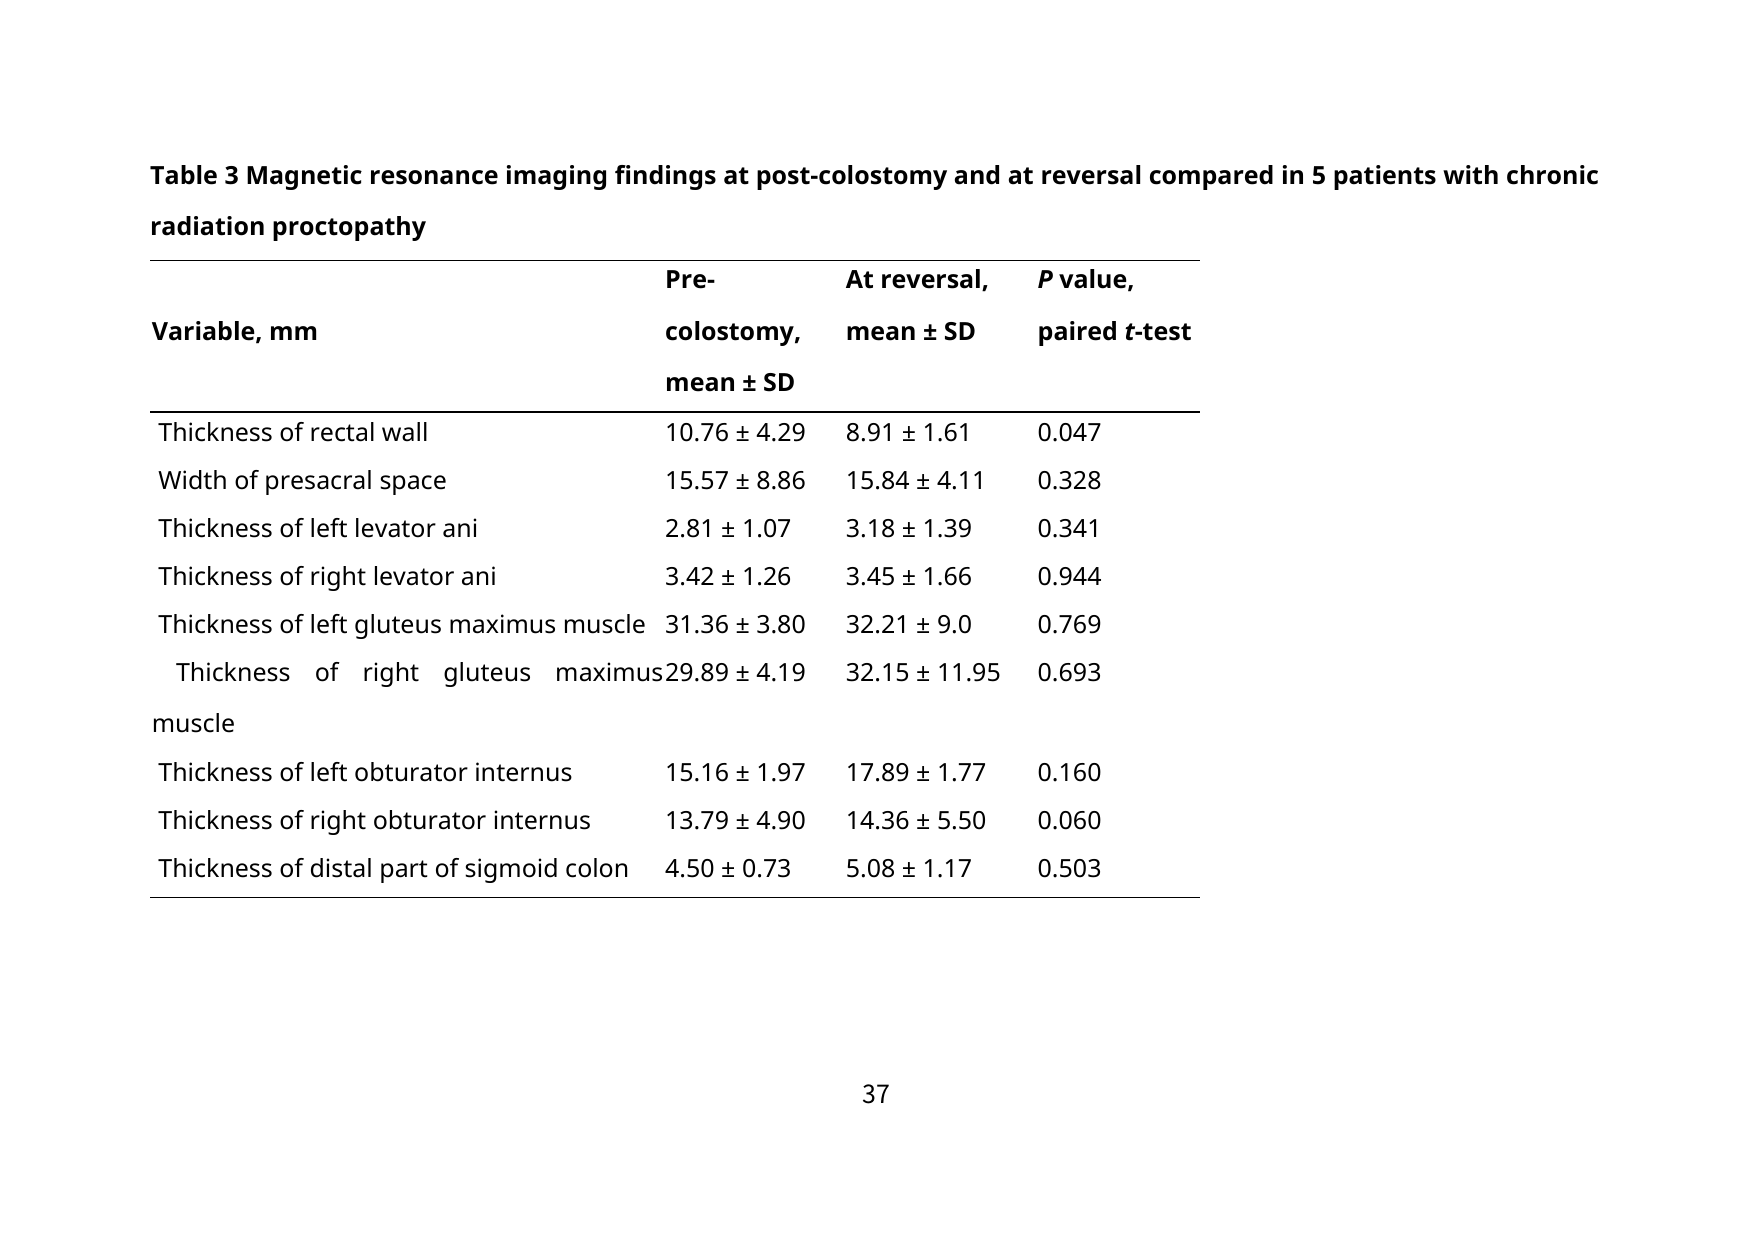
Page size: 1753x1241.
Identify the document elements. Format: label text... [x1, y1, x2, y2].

table_cell 0.693 [1038, 654, 1200, 753]
table_cell 32.21 ± 9.0 [846, 605, 1037, 653]
table_cell Thickness of distal part of sigmoid colon [150, 849, 665, 897]
table_cell Thickness of left gluteus maximus muscle [150, 605, 665, 653]
table_cell 14.36 ± 5.50 [846, 801, 1037, 849]
table_cell Width of presacral space [150, 461, 665, 509]
table_cell 3.45 ± 1.66 [846, 557, 1037, 605]
table_cell 15.57 ± 8.86 [665, 461, 846, 509]
table_header Variable, mm [150, 261, 665, 411]
table_cell 13.79 ± 4.90 [665, 801, 846, 849]
table_cell 0.503 [1038, 849, 1200, 897]
table_cell 0.328 [1038, 461, 1200, 509]
text Table 3 Magnetic resonance imaging findings at post-colostomy and at reversal compared in 5 patients with chronic radiation proctopathy [150, 157, 1602, 242]
table_cell 0.060 [1038, 801, 1200, 849]
table_cell Thickness of left obturator internus [150, 753, 665, 801]
table_cell 3.18 ± 1.39 [846, 509, 1037, 557]
table_cell 0.047 [1038, 413, 1200, 461]
table_cell 5.08 ± 1.17 [846, 849, 1037, 897]
table_header At reversal, mean ± SD [846, 261, 1037, 411]
table_cell 4.50 ± 0.73 [665, 849, 846, 897]
table_header Pre-colostomy, mean ± SD [665, 261, 846, 411]
table_cell 3.42 ± 1.26 [665, 557, 846, 605]
table_cell 31.36 ± 3.80 [665, 605, 846, 653]
table_cell 15.84 ± 4.11 [846, 461, 1037, 509]
table_cell 0.944 [1038, 557, 1200, 605]
table_cell 2.81 ± 1.07 [665, 509, 846, 557]
table_cell 0.160 [1038, 753, 1200, 801]
table_cell Thickness of left levator ani [150, 509, 665, 557]
table_cell 8.91 ± 1.61 [846, 413, 1037, 461]
table_cell 15.16 ± 1.97 [665, 753, 846, 801]
table_cell Thickness of right gluteus maximus muscle [150, 654, 665, 753]
table_cell Thickness of right levator ani [150, 557, 665, 605]
table_cell Thickness of right obturator internus [150, 801, 665, 849]
table_cell 17.89 ± 1.77 [846, 753, 1037, 801]
table_cell 0.769 [1038, 605, 1200, 653]
table_cell 10.76 ± 4.29 [665, 413, 846, 461]
table_cell 0.341 [1038, 509, 1200, 557]
table_cell Thickness of rectal wall [150, 413, 665, 461]
table_cell 29.89 ± 4.19 [665, 654, 846, 753]
table_header P value, paired t-test [1038, 261, 1200, 411]
table_cell 32.15 ± 11.95 [846, 654, 1037, 753]
